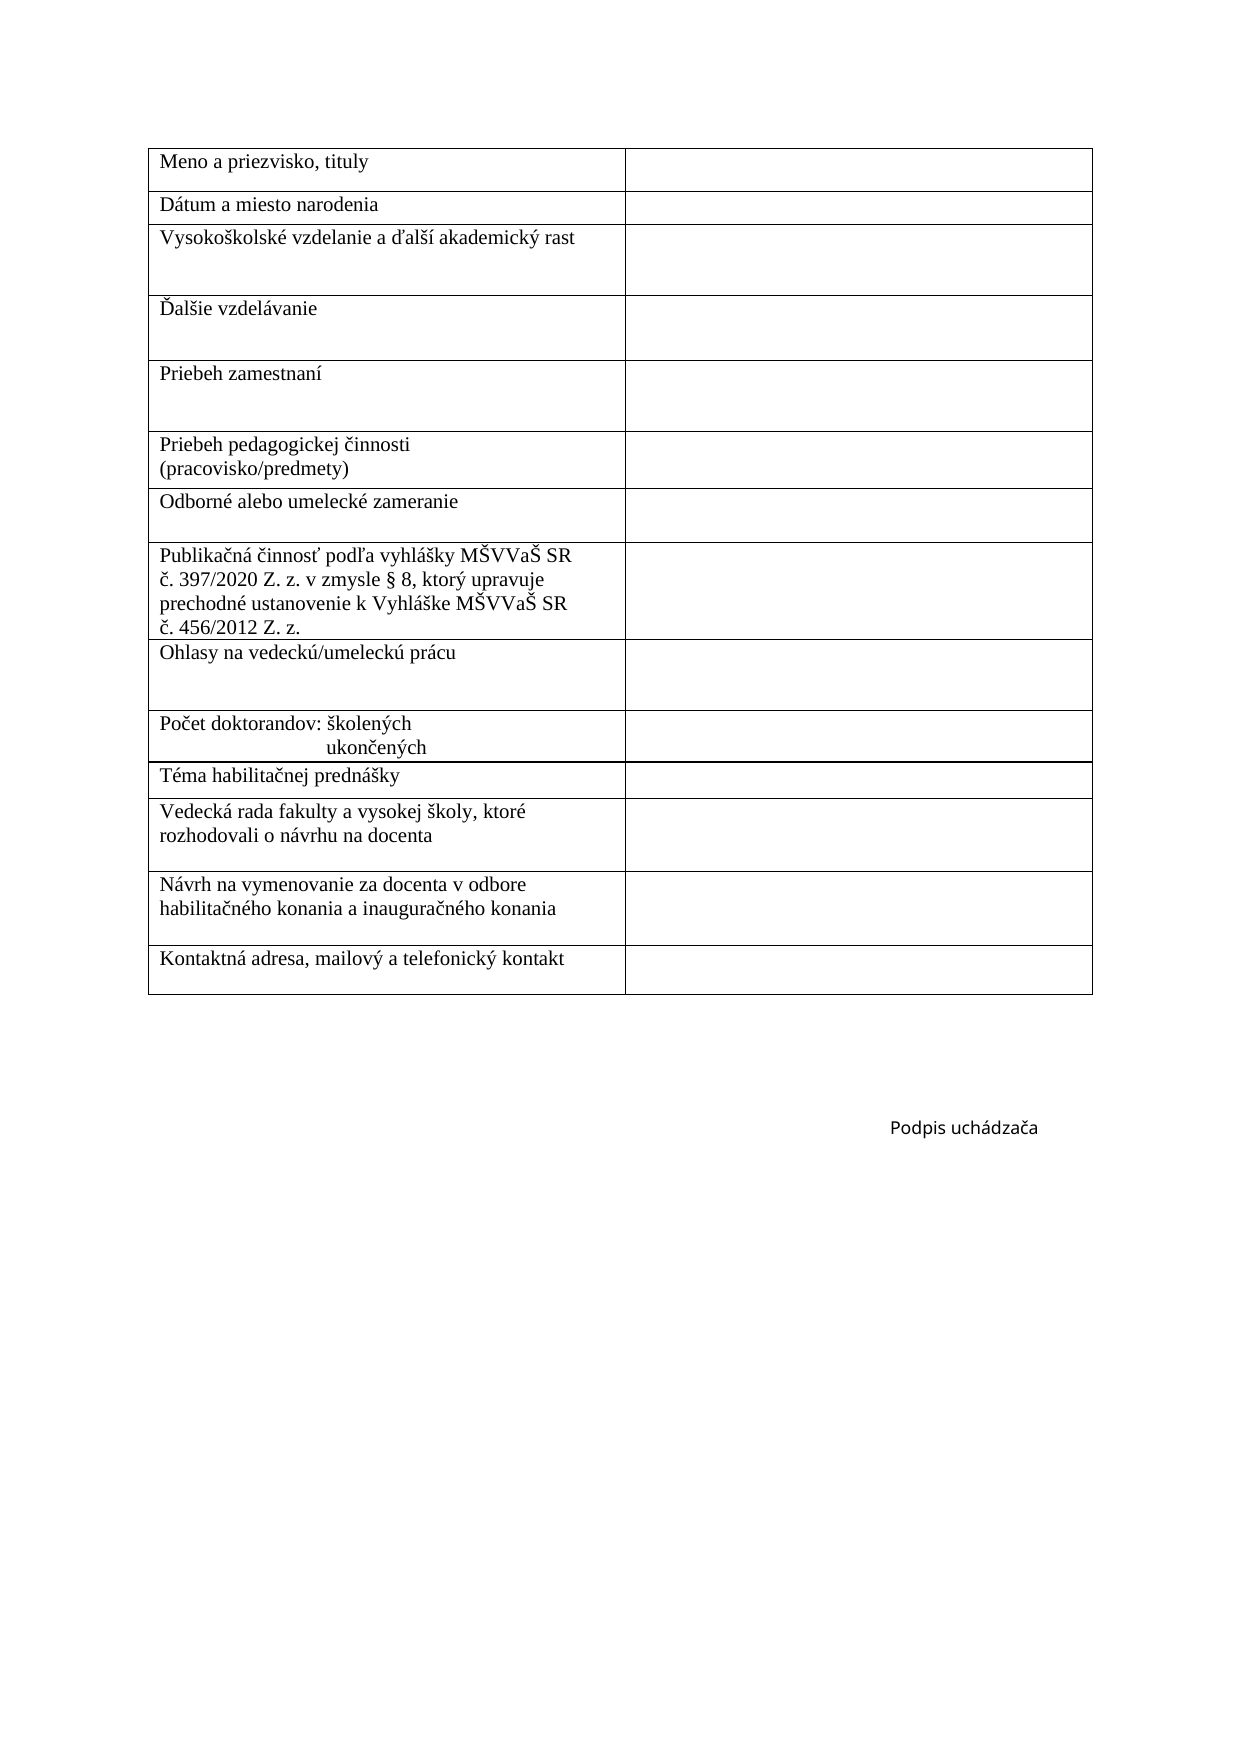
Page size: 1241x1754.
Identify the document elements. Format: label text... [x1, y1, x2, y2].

table_cell [626, 192, 1092, 224]
table_cell [626, 711, 1092, 761]
table_cell [626, 543, 1092, 639]
table_cell Kontaktná adresa, mailový a telefonický kontakt [149, 946, 625, 994]
table_cell [626, 763, 1092, 798]
table_cell Počet doktorandov: školených ukončených [149, 711, 625, 761]
table_cell Ďalšie vzdelávanie [149, 296, 625, 360]
table_cell [626, 799, 1092, 871]
table_header [626, 149, 1092, 191]
table_cell [626, 872, 1092, 944]
table_cell [626, 640, 1092, 710]
table_cell [626, 296, 1092, 360]
text Podpis uchádzača [811, 1115, 1093, 1139]
table_cell [626, 225, 1092, 295]
table_cell Ohlasy na vedeckú/umeleckú prácu [149, 640, 625, 710]
table_cell Priebeh pedagogickej činnosti (pracovisko/predmety) [149, 432, 625, 488]
table_cell Vysokoškolské vzdelanie a ďalší akademický rast [149, 225, 625, 295]
table_cell [626, 432, 1092, 488]
table_cell Návrh na vymenovanie za docenta v odbore habilitačného konania a inauguračného konania [149, 872, 625, 944]
table_cell [626, 946, 1092, 994]
table_cell [626, 361, 1092, 431]
table_header Meno a priezvisko, tituly [149, 149, 625, 191]
table_cell Vedecká rada fakulty a vysokej školy, ktoré rozhodovali o návrhu na docenta [149, 799, 625, 871]
table_cell Odborné alebo umelecké zameranie [149, 489, 625, 542]
table_cell Publikačná činnosť podľa vyhlášky MŠVVaŠ SR č. 397/2020 Z. z. v zmysle § 8, ktorý upravuje prechodné ustanovenie k Vyhláške MŠVVaŠ SR č. 456/2012 Z. z. [149, 543, 625, 639]
table_cell Priebeh zamestnaní [149, 361, 625, 431]
table_cell Téma habilitačnej prednášky [149, 763, 625, 798]
table_cell [626, 489, 1092, 542]
table_cell Dátum a miesto narodenia [149, 192, 625, 224]
